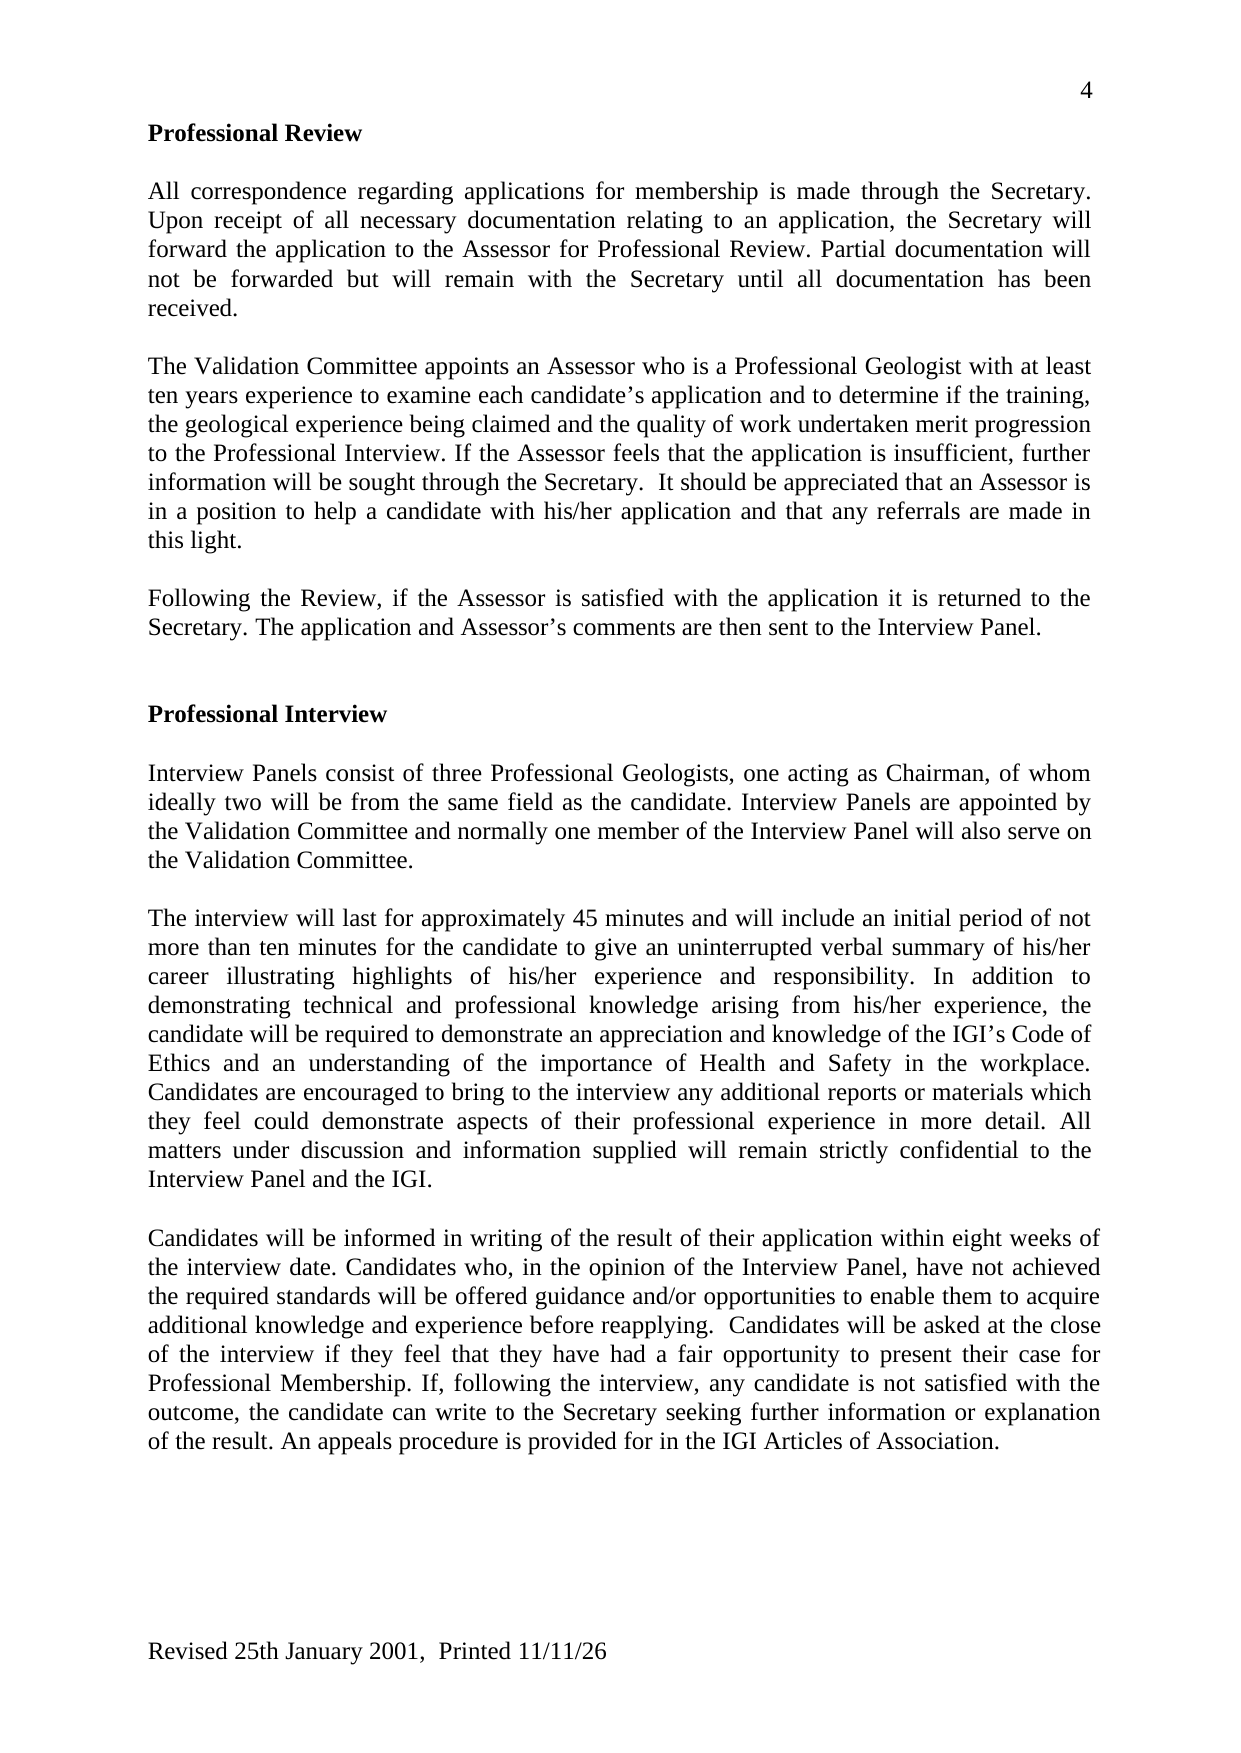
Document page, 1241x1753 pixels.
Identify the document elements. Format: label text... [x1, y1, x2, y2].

subtitle Professional Interview [148, 699, 1092, 728]
text All correspondence regarding applications for membership is made through the Secretary. Upon receipt of all necessary documentation relating to an application, the Secretary will forward the application to the Assessor for Professional Review. Partial documentation will not be forwarded but will remain with the Secretary until all documentation has been received. [148, 176, 1092, 322]
text Following the Review, if the Assessor is satisfied with the application it is returned to the Secretary. The application and Assessor’s comments are then sent to the Interview Panel. [148, 583, 1092, 641]
text Candidates will be informed in writing of the result of their application within eight weeks of the interview date. Candidates who, in the opinion of the Interview Panel, have not achieved the required standards will be offered guidance and/or opportunities to enable them to acquire additional knowledge and experience before reapplying. Candidates will be asked at the close of the interview if they feel that they have had a fair opportunity to present their case for Professional Membership. If, following the interview, any candidate is not satisfied with the outcome, the candidate can write to the Secretary seeking further information or explanation of the result. An appeals procedure is provided for in the IGI Articles of Association. [148, 1222, 1102, 1455]
text Interview Panels consist of three Professional Geologists, one acting as Chairman, of whom ideally two will be from the same field as the candidate. Interview Panels are appointed by the Validation Committee and normally one member of the Interview Panel will also serve on the Validation Committee. [148, 757, 1092, 874]
subtitle Professional Review [148, 118, 1092, 147]
text The interview will last for approximately 45 minutes and will include an initial period of not more than ten minutes for the candidate to give an uninterrupted verbal summary of his/her career illustrating highlights of his/her experience and responsibility. In addition to demonstrating technical and professional knowledge arising from his/her experience, the candidate will be required to demonstrate an appreciation and knowledge of the IGI’s Code of Ethics and an understanding of the importance of Health and Safety in the workplace. Candidates are encouraged to bring to the interview any additional reports or materials which they feel could demonstrate aspects of their professional experience in more detail. All matters under discussion and information supplied will remain strictly confidential to the Interview Panel and the IGI. [148, 903, 1092, 1193]
text The Validation Committee appoints an Assessor who is a Professional Geologist with at least ten years experience to examine each candidate’s application and to determine if the training, the geological experience being claimed and the quality of work undertaken merit progression to the Professional Interview. If the Assessor feels that the application is insufficient, further information will be sought through the Secretary. It should be appreciated that an Assessor is in a position to help a candidate with his/her application and that any referrals are made in this light. [148, 351, 1092, 554]
